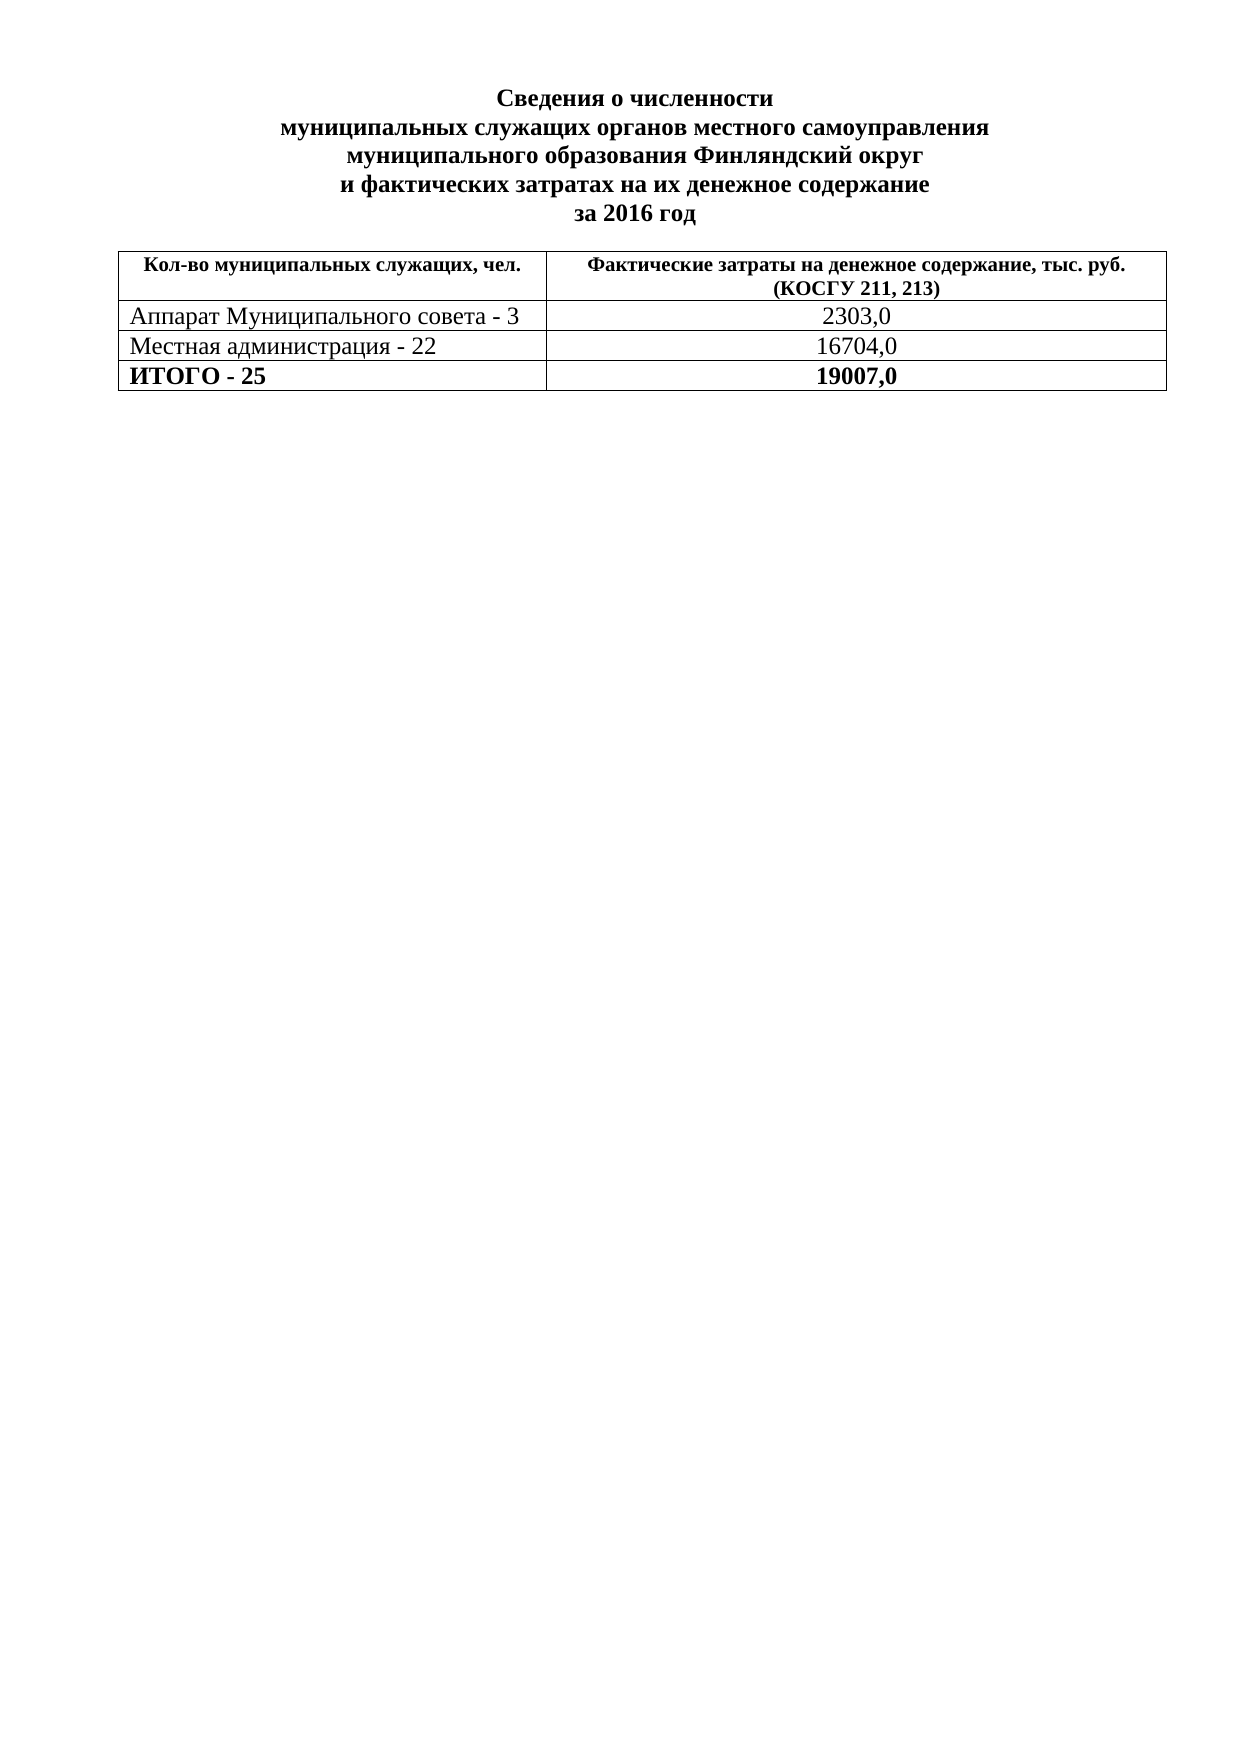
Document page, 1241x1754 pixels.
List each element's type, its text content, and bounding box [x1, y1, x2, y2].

table_cell 16704,0 [547, 331, 1166, 360]
text Сведения о численности муниципальных служащих органов местного самоуправления муниципального образования Финляндский округ и фактических затратах на их денежное содержание за 2016 год [118, 83, 1152, 227]
table_header Кол-во муниципальных служащих, чел. [119, 252, 546, 300]
table_cell 19007,0 [547, 361, 1166, 389]
table_cell Местная администрация - 22 [119, 331, 546, 360]
table_cell ИТОГО - 25 [119, 361, 546, 389]
table_header Фактические затраты на денежное содержание, тыс. руб. (КОСГУ 211, 213) [547, 252, 1166, 300]
table_cell 2303,0 [547, 301, 1166, 330]
table_cell Аппарат Муниципального совета - 3 [119, 301, 546, 330]
